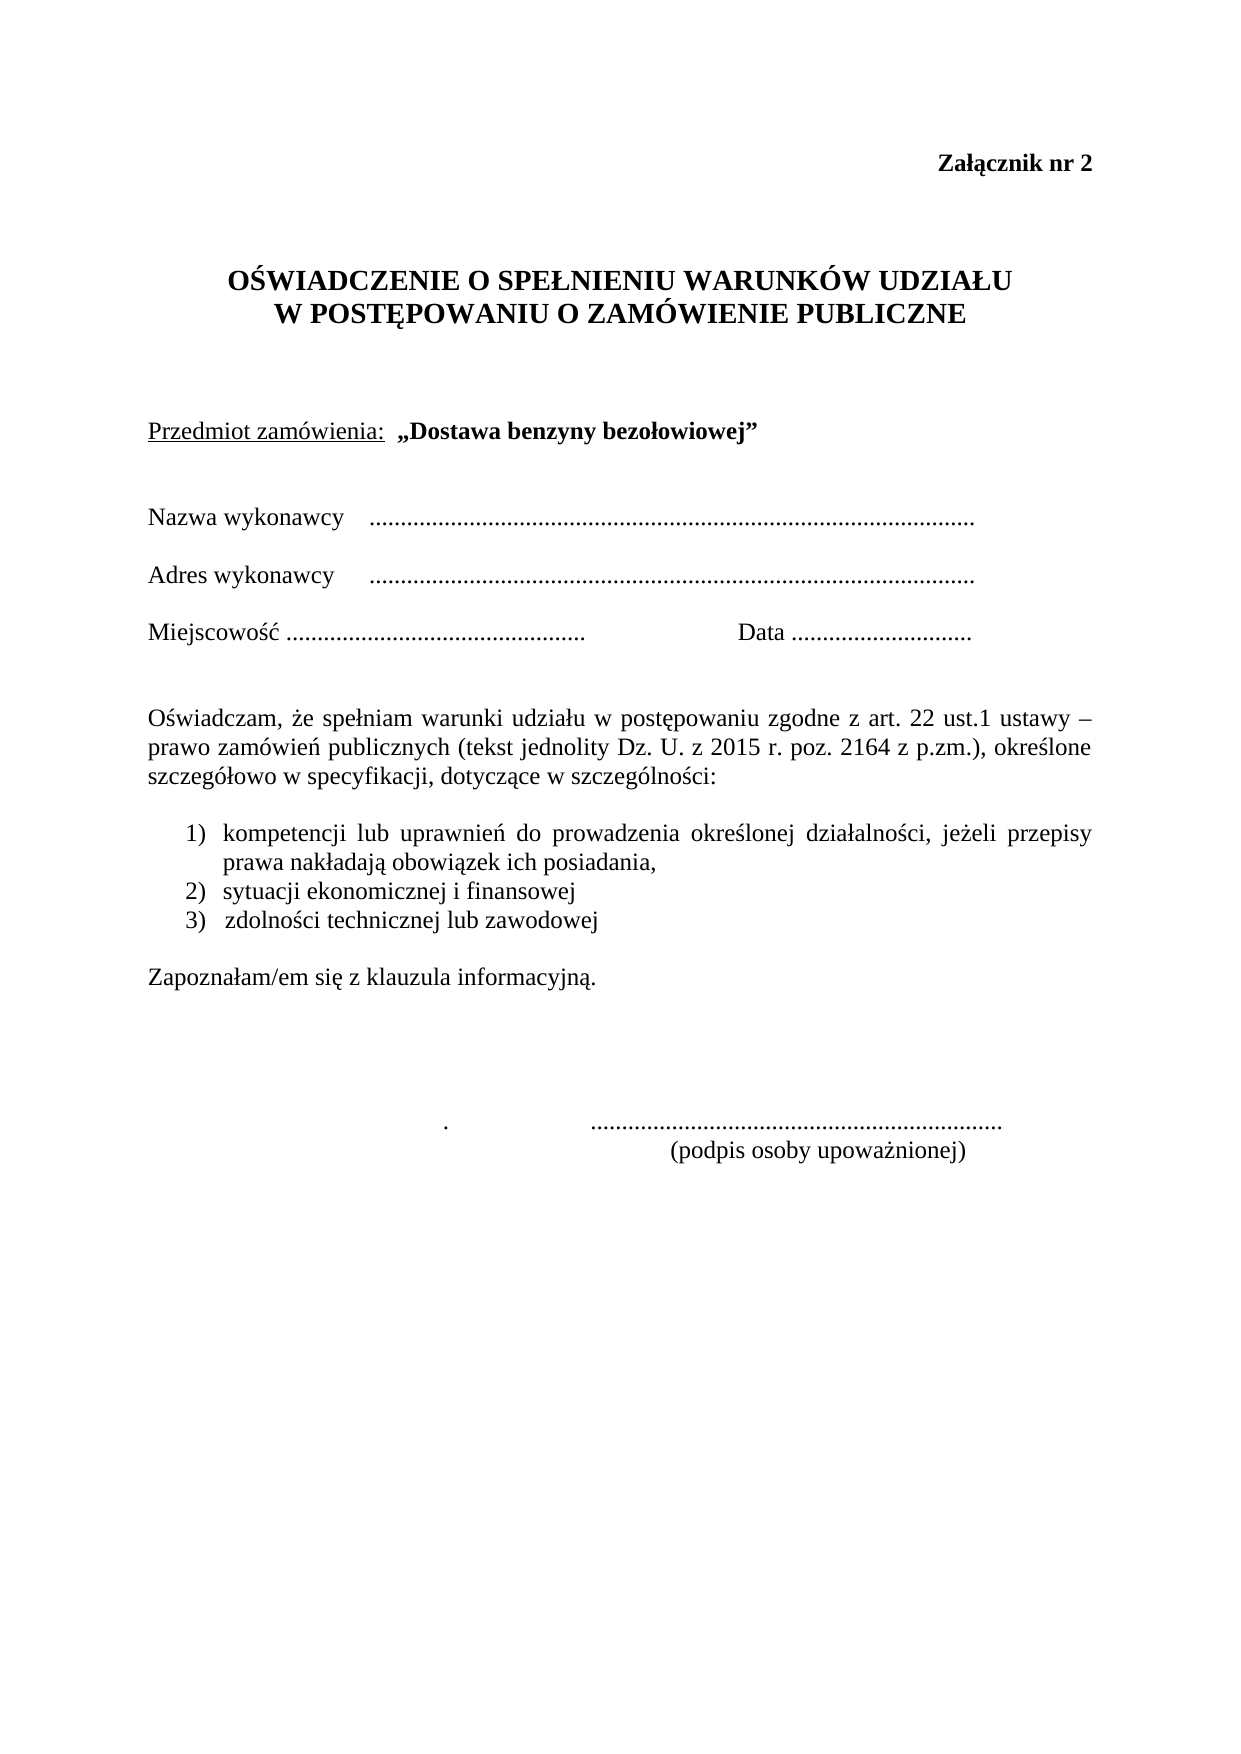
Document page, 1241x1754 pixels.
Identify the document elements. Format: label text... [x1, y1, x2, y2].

text . .................................................................. [369, 1106, 1093, 1135]
text (podpis osoby upoważnionej) [148, 1135, 1093, 1163]
text Zapoznałam/em się z klauzula informacyjną. [148, 962, 1093, 991]
text Nazwa wykonawcy ................................................................................................. [148, 502, 1093, 531]
text Przedmiot zamówienia: „Dostawa benzyny bezołowiowej” [148, 416, 1093, 445]
text OŚWIADCZENIE O SPEŁNIENIU WARUNKÓW UDZIAŁU [148, 263, 1093, 296]
text Adres wykonawcy ................................................................................................. [148, 560, 1093, 588]
text 3) zdolności technicznej lub zawodowej [185, 905, 1093, 933]
text 2) sytuacji ekonomicznej i finansowej [185, 876, 1093, 905]
text Oświadczam, że spełniam warunki udziału w postępowaniu zgodne z art. 22 ust.1 ustawy – prawo zamówień publicznych (tekst jednolity Dz. U. z 2015 r. poz. 2164 z p.zm.), określone szczegółowo w specyfikacji, dotyczące w szczególności: [148, 703, 1093, 790]
text W POSTĘPOWANIU O ZAMÓWIENIE PUBLICZNE [148, 296, 1093, 330]
text 1) kompetencji lub uprawnień do prowadzenia określonej działalności, jeżeli przepisy prawa nakładają obowiązek ich posiadania, [185, 818, 1093, 876]
text Miejscowość ................................................ Data ............................. [148, 617, 1093, 646]
text Załącznik nr 2 [148, 148, 1093, 176]
